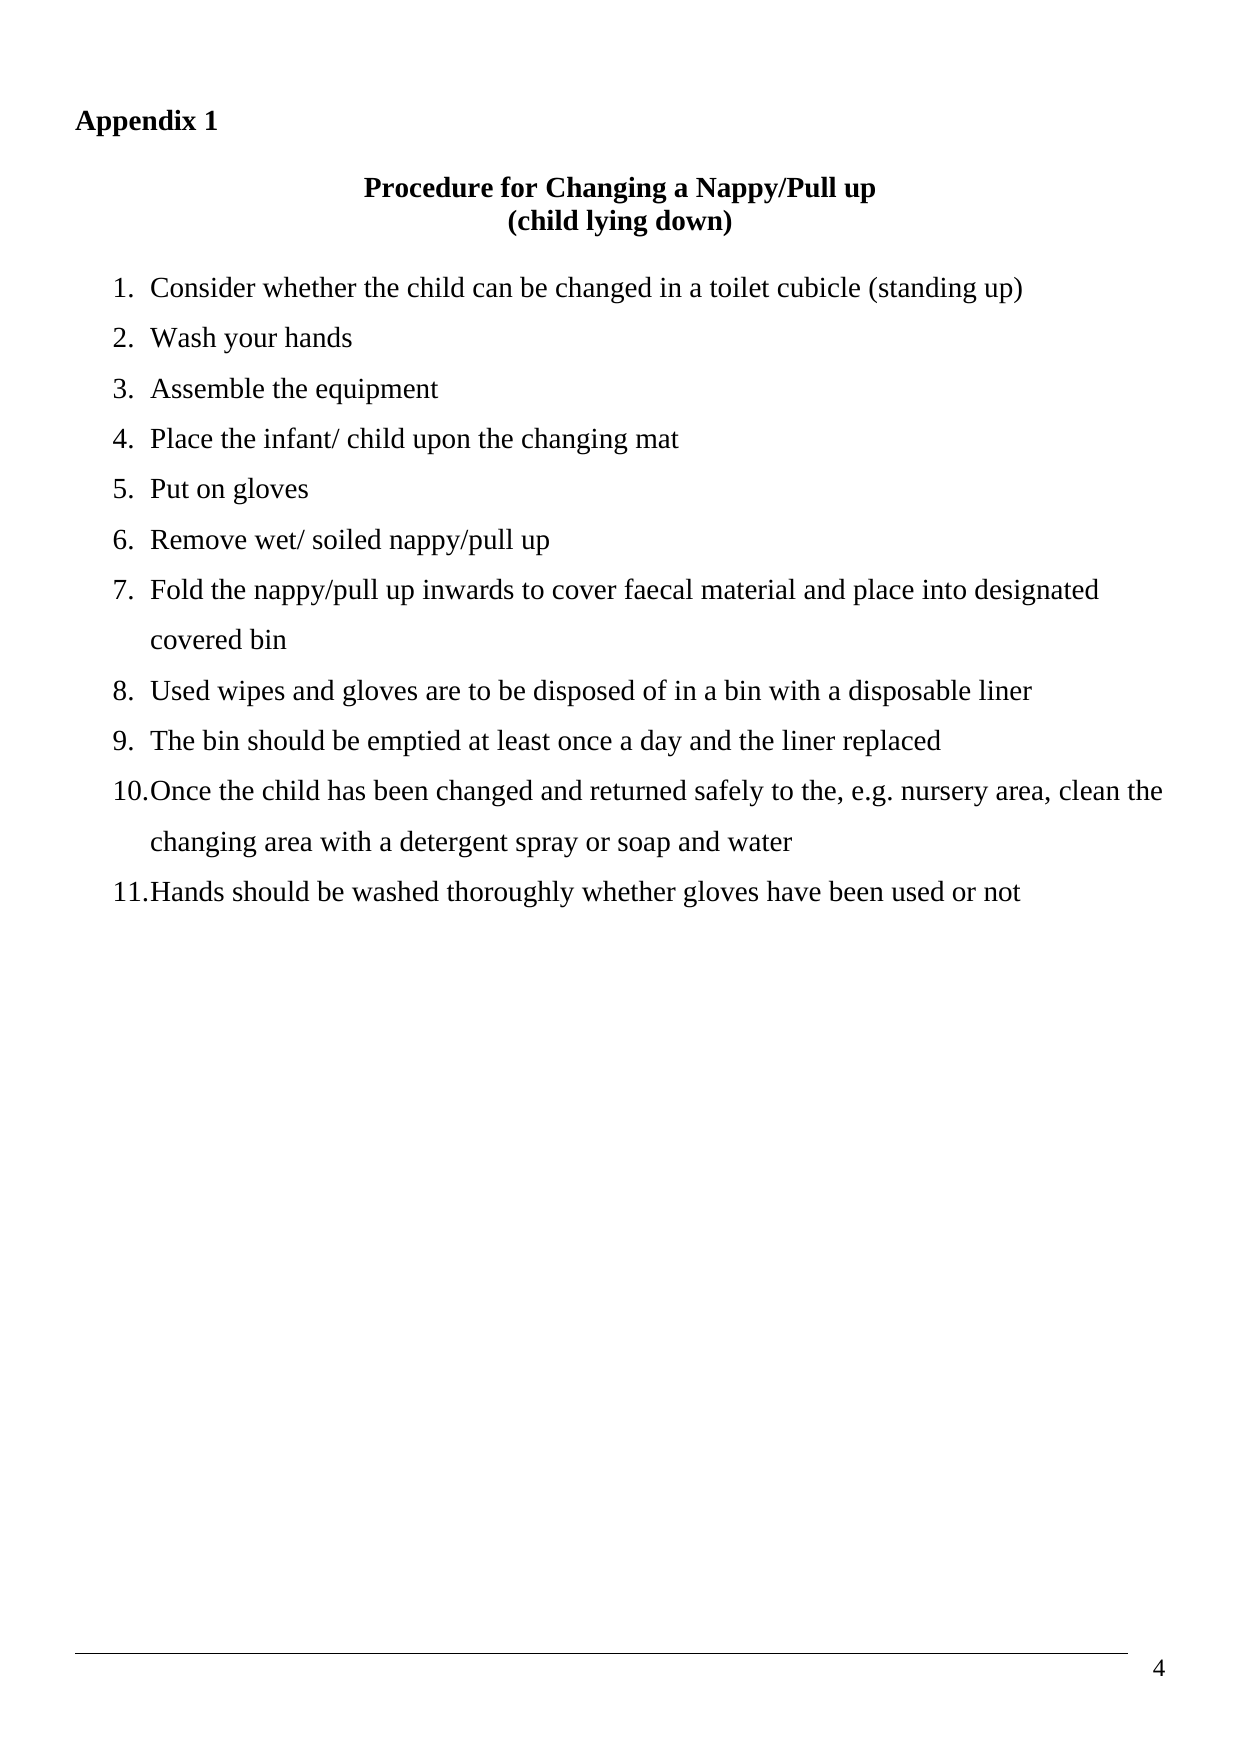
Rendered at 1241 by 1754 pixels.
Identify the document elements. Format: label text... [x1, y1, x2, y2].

list Once the child has been changed and returned safely to the, e.g. nursery area, clean the changing area with a detergent spray or soap and water [112, 773, 1165, 857]
list Place the infant/ child upon the changing mat [112, 421, 1165, 455]
list Fold the nappy/pull up inwards to cover faecal material and place into designated covered bin [112, 572, 1165, 656]
list Remove wet/ soiled nappy/pull up [112, 522, 1165, 555]
list The bin should be emptied at least once a day and the liner replaced [112, 723, 1165, 757]
list Hands should be washed thoroughly whether gloves have been used or not [112, 874, 1165, 908]
text (child lying down) [75, 203, 1165, 237]
list Wash your hands [112, 321, 1165, 354]
list Consider whether the child can be changed in a toilet cubicle (standing up) [112, 270, 1165, 304]
list Used wipes and gloves are to be disposed of in a bin with a disposable liner [112, 673, 1165, 706]
subtitle Appendix 1 [75, 103, 1165, 136]
text Procedure for Changing a Nappy/Pull up [75, 170, 1165, 203]
list Assemble the equipment [112, 371, 1165, 404]
list Put on gloves [112, 472, 1165, 505]
